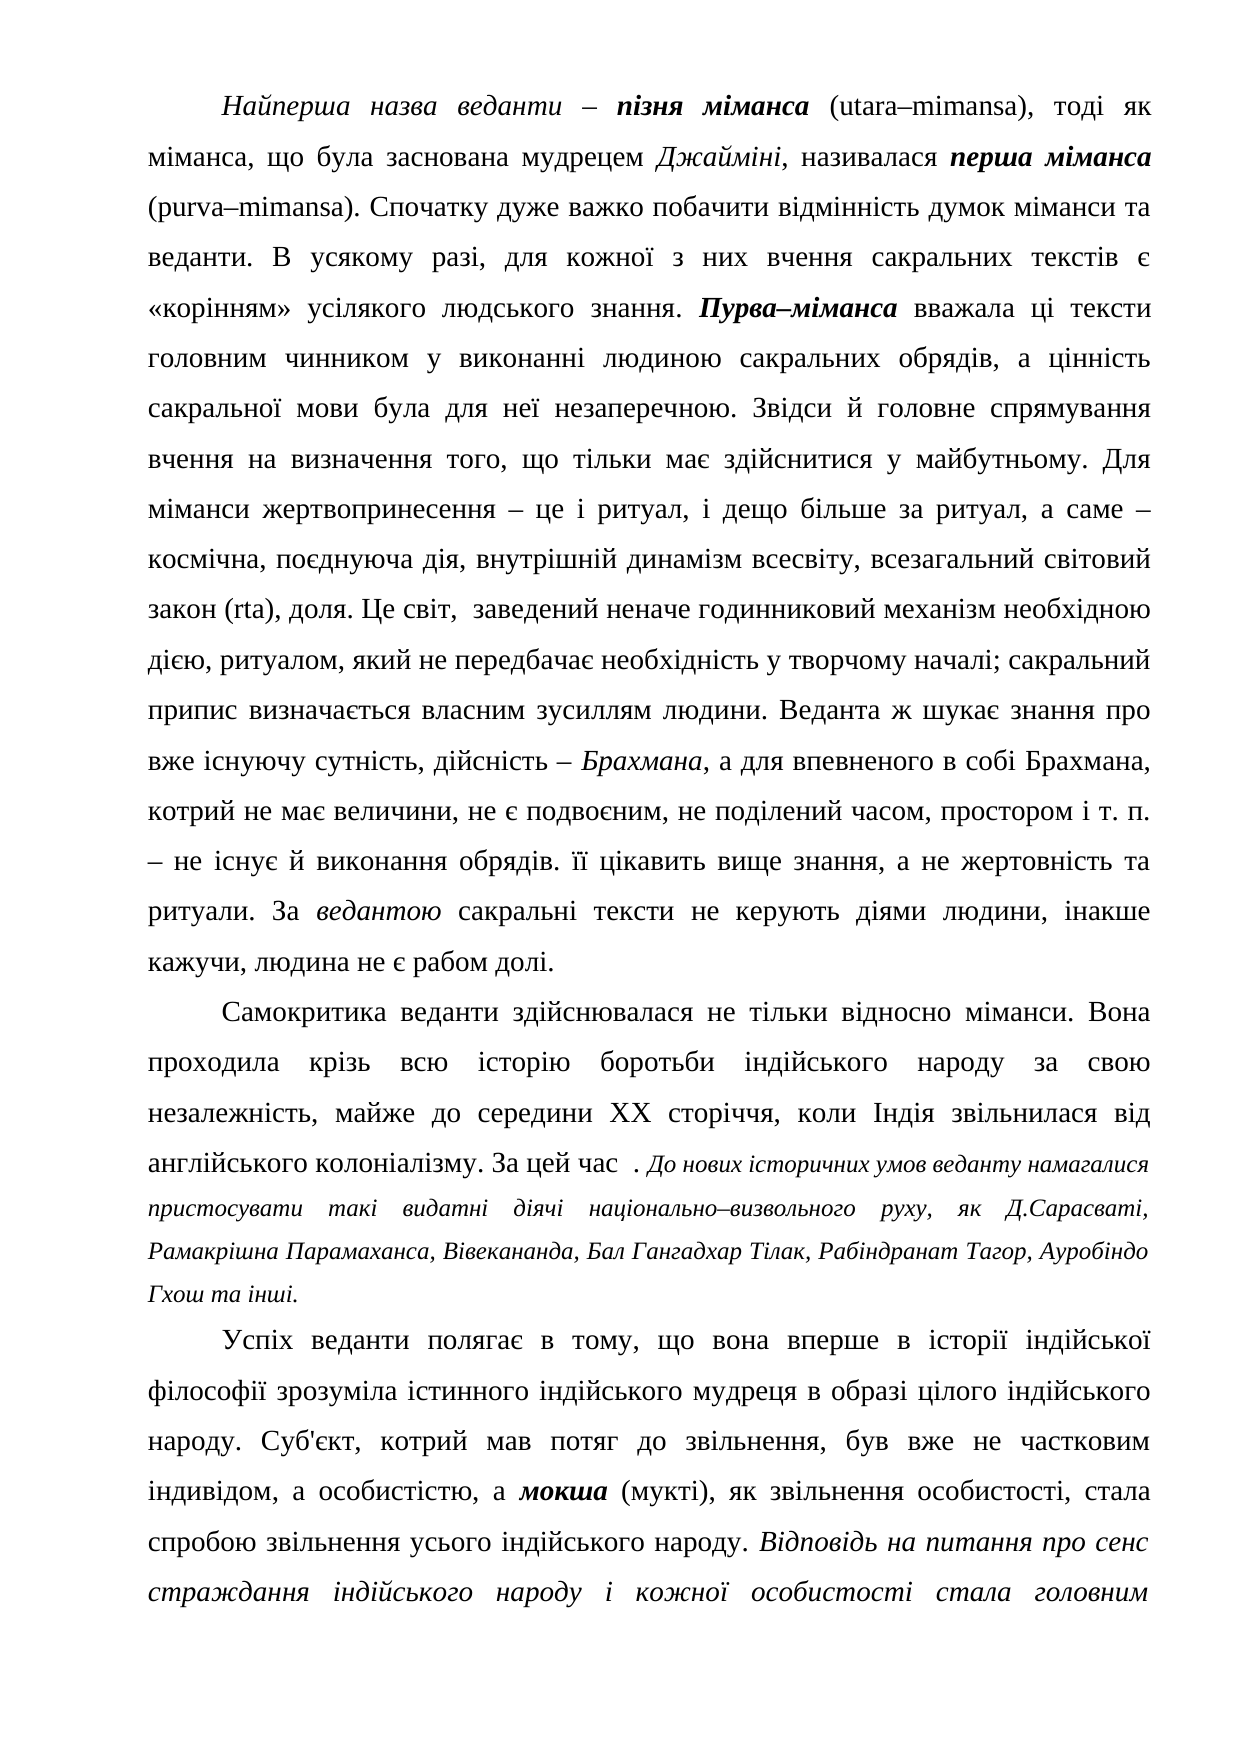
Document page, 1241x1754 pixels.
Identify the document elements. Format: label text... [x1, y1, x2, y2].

text Найперша назва веданти – пізня міманса (utara–mimansa), тоді як міманса, що була заснована мудрецем Джайміні, називалася перша міманса (purva–mimansa). Спочатку дуже важко побачити відмінність думок міманси та веданти. В усякому разі, для кожної з них вчення сакральних текстів є «корінням» усілякого людського знання. Пурва–міманса вважала ці тексти головним чинником у виконанні людиною сакральних обрядів, а цінність сакральної мови була для неї незаперечною. Звідси й головне спрямування вчення на визначення того, що тільки має здійснитися у майбутньому. Для міманси жертвопринесення – це і ритуал, і дещо більше за ритуал, а саме – космічна, поєднуюча дія, внутрішній динамізм всесвіту, всезагальний світовий закон (rta), доля. Це світ, заведений неначе годинниковий механізм необхідною дією, ритуалом, який не передбачає необхідність у творчому началі; сакральний припис визначається власним зусиллям людини. Веданта ж шукає знання про вже існуючу сутність, дійсність – Брахмана, а для впевненого в собі Брахмана, котрий не має величини, не є подвоєним, не поділений часом, простором і т. п. – не існує й виконання обрядів. її цікавить вище знання, а не жертовність та ритуали. За ведантою сакральні тексти не керують діями людини, інакше кажучи, людина не є рабом долі. [148, 88, 1152, 977]
text Самокритика веданти здійснювалася не тільки відносно міманси. Вона проходила крізь всю історію боротьби індійського народу за свою незалежність, майже до середини XX сторіччя, коли Індія звільнилася від англійського колоніалізму. За цей час . До нових історичних умов веданту намагалися пристосувати такі видатні діячі національно–визвольного руху, як Д.Сарасваті, Рамакрішна Парамаханса, Вівекананда, Бал Гангадхар Тілак, Рабіндранат Тагор, Ауробіндо Гхош та інші. [148, 994, 1152, 1308]
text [148, 1322, 1152, 1607]
